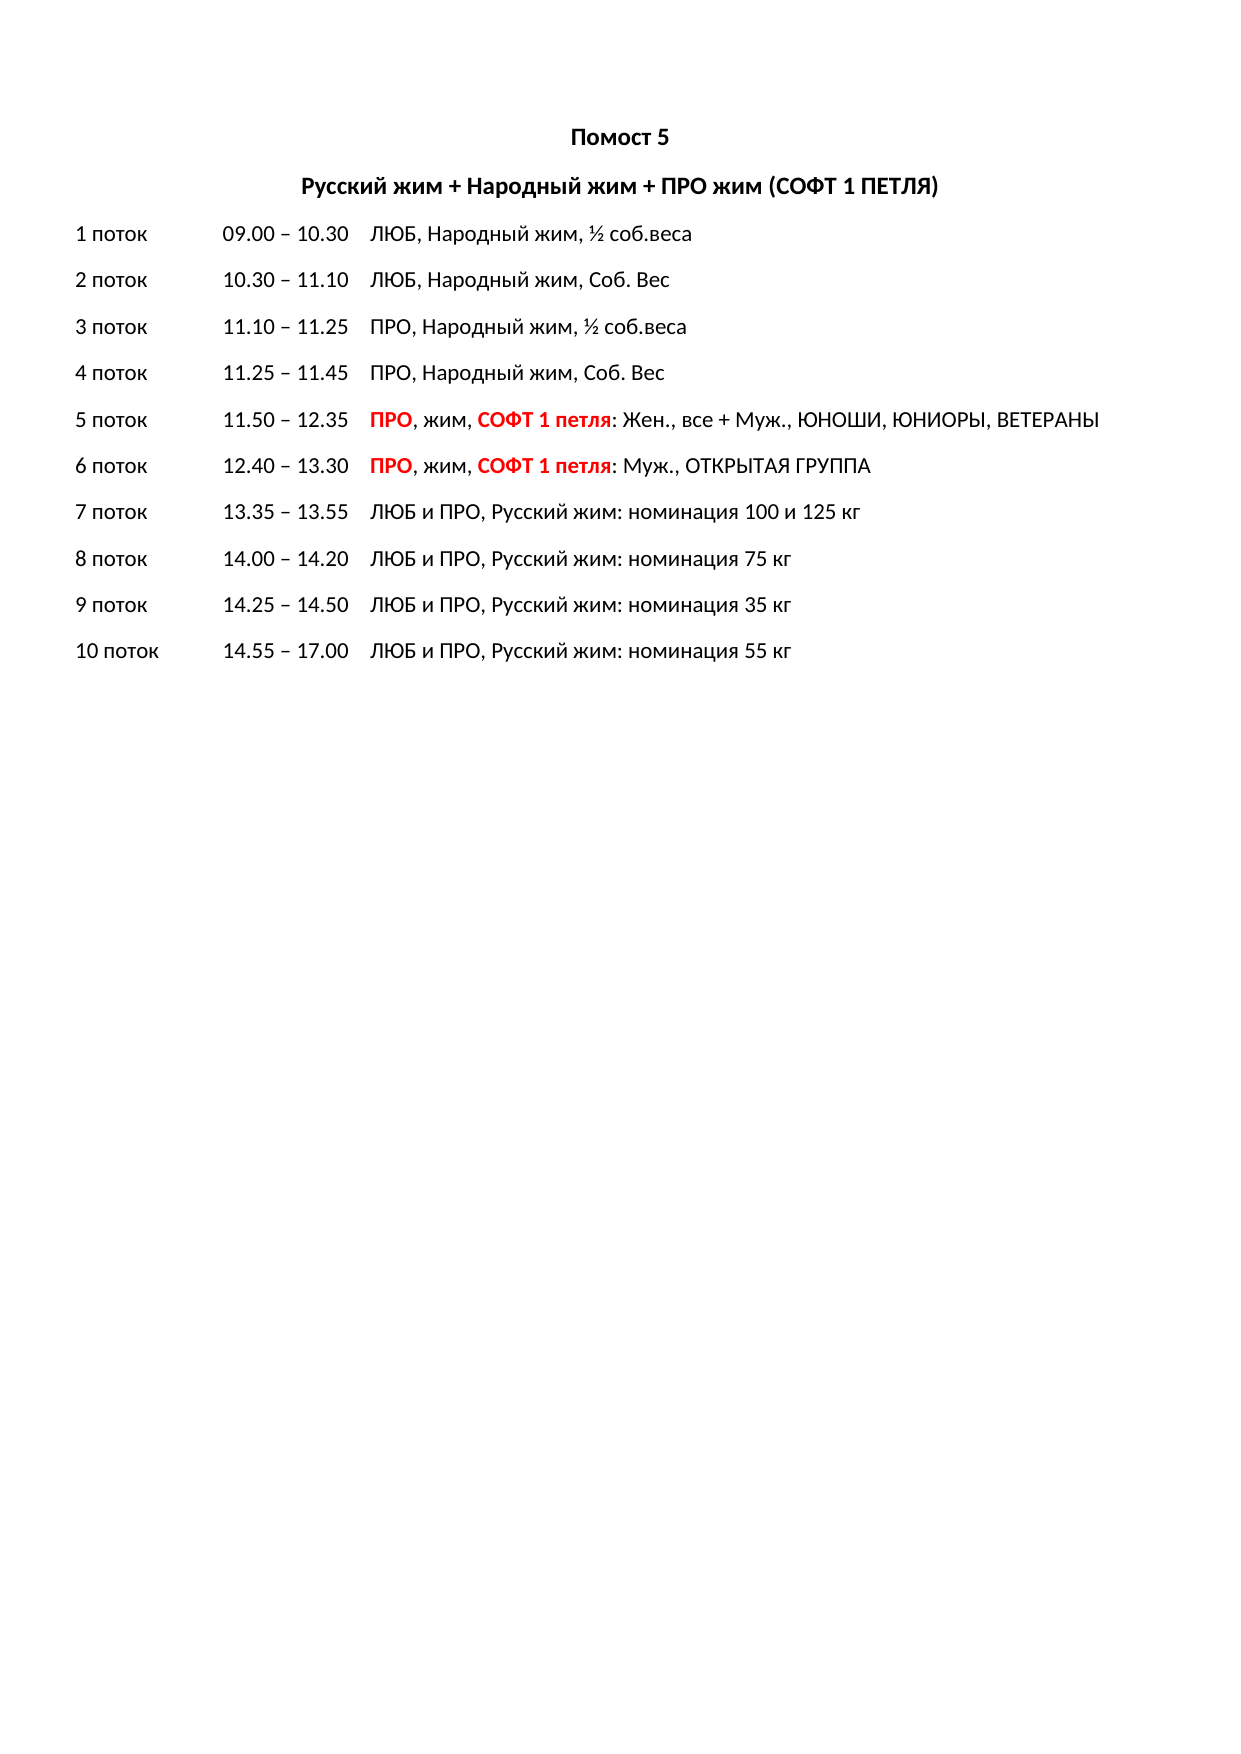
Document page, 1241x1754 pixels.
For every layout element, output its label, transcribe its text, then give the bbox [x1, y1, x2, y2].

text 3 поток 11.10 – 11.25 ПРО, Народный жим, ½ соб.веса [75, 312, 1165, 340]
text 7 поток 13.35 – 13.55 ЛЮБ и ПРО, Русский жим: номинация 100 и 125 кг [75, 497, 1165, 525]
text 9 поток 14.25 – 14.50 ЛЮБ и ПРО, Русский жим: номинация 35 кг [75, 590, 1165, 618]
text 5 поток 11.50 – 12.35 ПРО, жим, СОФТ 1 петля: Жен., все + Муж., ЮНОШИ, ЮНИОРЫ, ВЕТЕРАНЫ [75, 405, 1165, 433]
text 4 поток 11.25 – 11.45 ПРО, Народный жим, Соб. Вес [75, 358, 1165, 386]
text 8 поток 14.00 – 14.20 ЛЮБ и ПРО, Русский жим: номинация 75 кг [75, 544, 1165, 572]
text 1 поток 09.00 – 10.30 ЛЮБ, Народный жим, ½ соб.веса [75, 219, 1165, 247]
text 2 поток 10.30 – 11.10 ЛЮБ, Народный жим, Соб. Вес [75, 266, 1165, 294]
text 6 поток 12.40 – 13.30 ПРО, жим, СОФТ 1 петля: Муж., ОТКРЫТАЯ ГРУППА [75, 451, 1165, 479]
text Русский жим + Народный жим + ПРО жим (СОФТ 1 ПЕТЛЯ) [75, 170, 1165, 201]
text Помост 5 [75, 121, 1165, 152]
text 10 поток 14.55 – 17.00 ЛЮБ и ПРО, Русский жим: номинация 55 кг [75, 636, 1165, 664]
